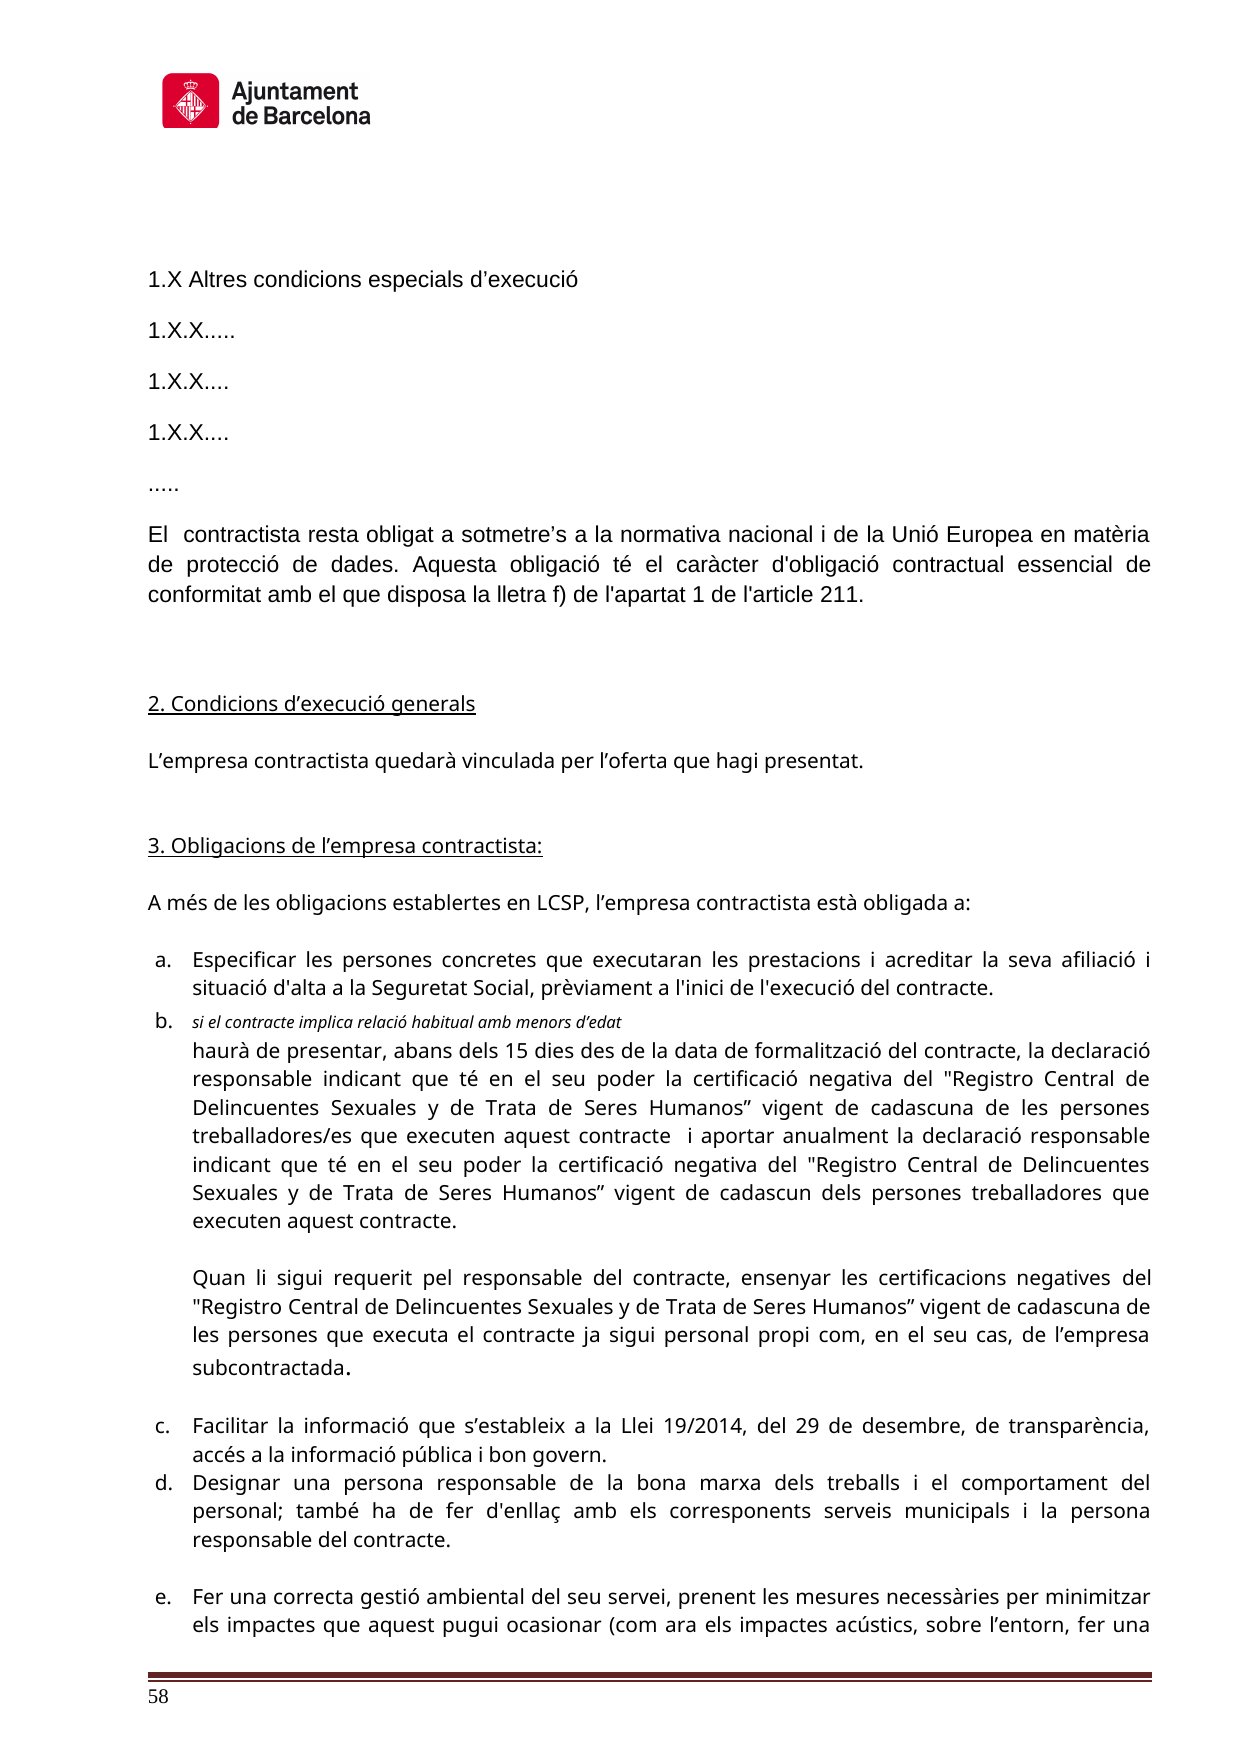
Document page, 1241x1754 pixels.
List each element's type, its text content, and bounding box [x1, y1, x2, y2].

text 2. Condicions d’execució generals [148, 689, 1152, 718]
list Facilitar la informació que s’estableix a la Llei 19/2014, del 29 de desembre, de transparència, accés a la informació pública i bon govern. [154, 1411, 1152, 1468]
text L’empresa contractista quedarà vinculada per l’oferta que hagi presentat. [148, 746, 1152, 774]
text A més de les obligacions establertes en LCSP, l’empresa contractista està obligada a: [148, 888, 1152, 917]
text 3. Obligacions de l’empresa contractista: [148, 831, 1152, 860]
list si el contracte implica relació habitual amb menors d’edat [154, 1002, 1152, 1036]
text ..... [148, 470, 1152, 496]
text 1.X.X..... [148, 317, 1152, 343]
list Designar una persona responsable de la bona marxa dels treballs i el comportament del personal; també ha de fer d'enllaç amb els corresponents serveis municipals i la persona responsable del contracte. [154, 1468, 1152, 1553]
text 1.X.X.... [148, 419, 1152, 445]
text 1.X.X.... [148, 368, 1152, 394]
text Quan li sigui requerit pel responsable del contracte, ensenyar les certificacions negatives del "Registro Central de Delincuentes Sexuales y de Trata de Seres Humanos” vigent de cadascuna de les persones que executa el contracte ja sigui personal propi com, en el seu cas, de l’empresa subcontractada. [192, 1263, 1152, 1383]
picture [162, 73, 371, 128]
list Especificar les persones concretes que executaran les prestacions i acreditar la seva afiliació i situació d'alta a la Seguretat Social, prèviament a l'inici de l'execució del contracte. [154, 945, 1152, 1002]
text 1.X Altres condicions especials d’execució [148, 266, 1152, 292]
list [154, 1582, 1152, 1639]
text El contractista resta obligat a sotmetre’s a la normativa nacional i de la Unió Europea en matèria de protecció de dades. Aquesta obligació té el caràcter d'obligació contractual essencial de conformitat amb el que disposa la lletra f) de l'apartat 1 de l'article 211. [148, 521, 1152, 608]
text haurà de presentar, abans dels 15 dies des de la data de formalització del contracte, la declaració responsable indicant que té en el seu poder la certificació negativa del "Registro Central de Delincuentes Sexuales y de Trata de Seres Humanos” vigent de cadascuna de les persones treballadores/es que executen aquest contracte i aportar anualment la declaració responsable indicant que té en el seu poder la certificació negativa del "Registro Central de Delincuentes Sexuales y de Trata de Seres Humanos” vigent de cadascun dels persones treballadores que executen aquest contracte. [192, 1036, 1152, 1235]
